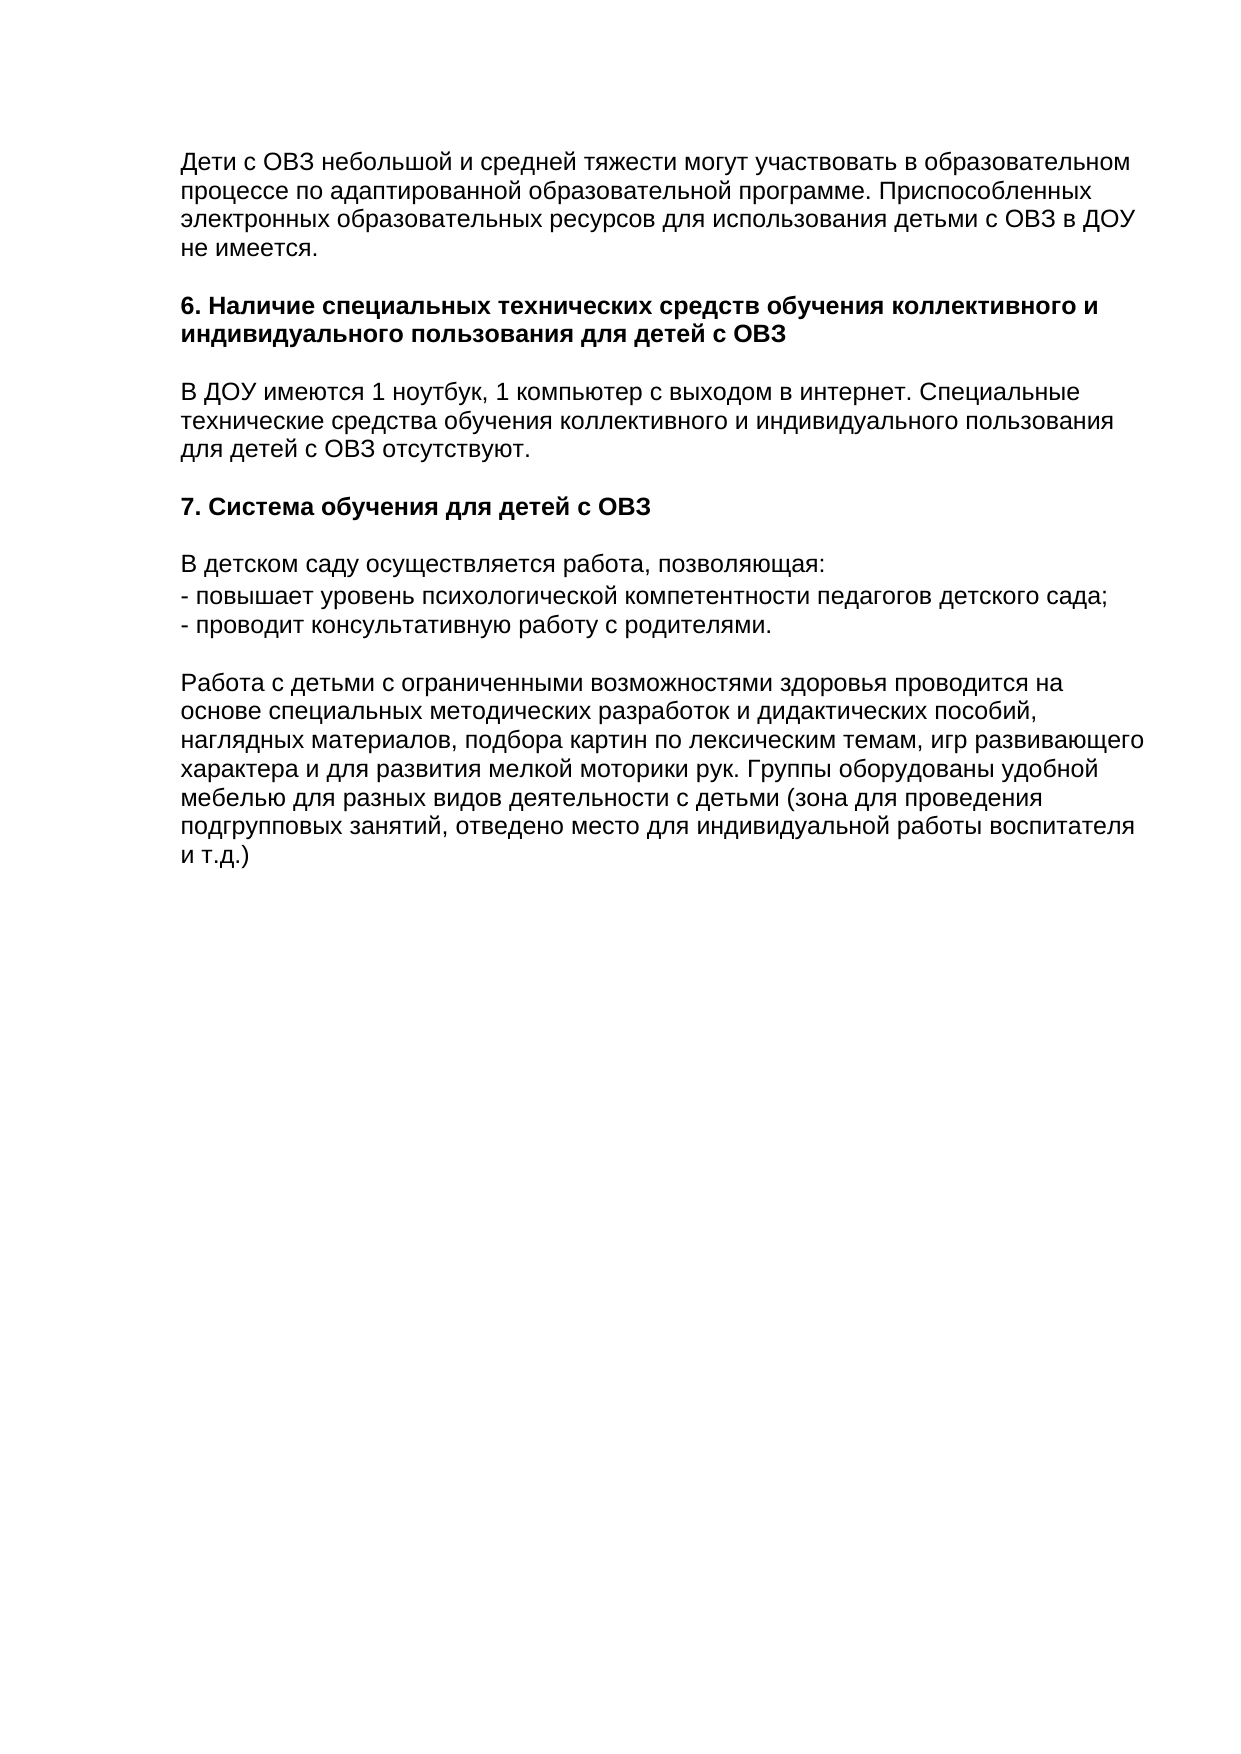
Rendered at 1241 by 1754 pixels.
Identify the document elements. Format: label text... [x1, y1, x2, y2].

text - повышает уровень психологической компетентности педагогов детского сада; - проводит консультативную работу с родителями. Работа с детьми с ограниченными возможностями здоровья проводится на основе специальных методических разработок и дидактических пособий, наглядных материалов, подбора картин по лексическим темам, игр развивающего характера и для развития мелкой моторики рук. Группы оборудованы удобной мебелью для разных видов деятельности с детьми (зона для проведения подгрупповых занятий, отведено место для индивидуальной работы воспитателя и т.д.) [180, 581, 1148, 869]
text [180, 118, 1148, 578]
